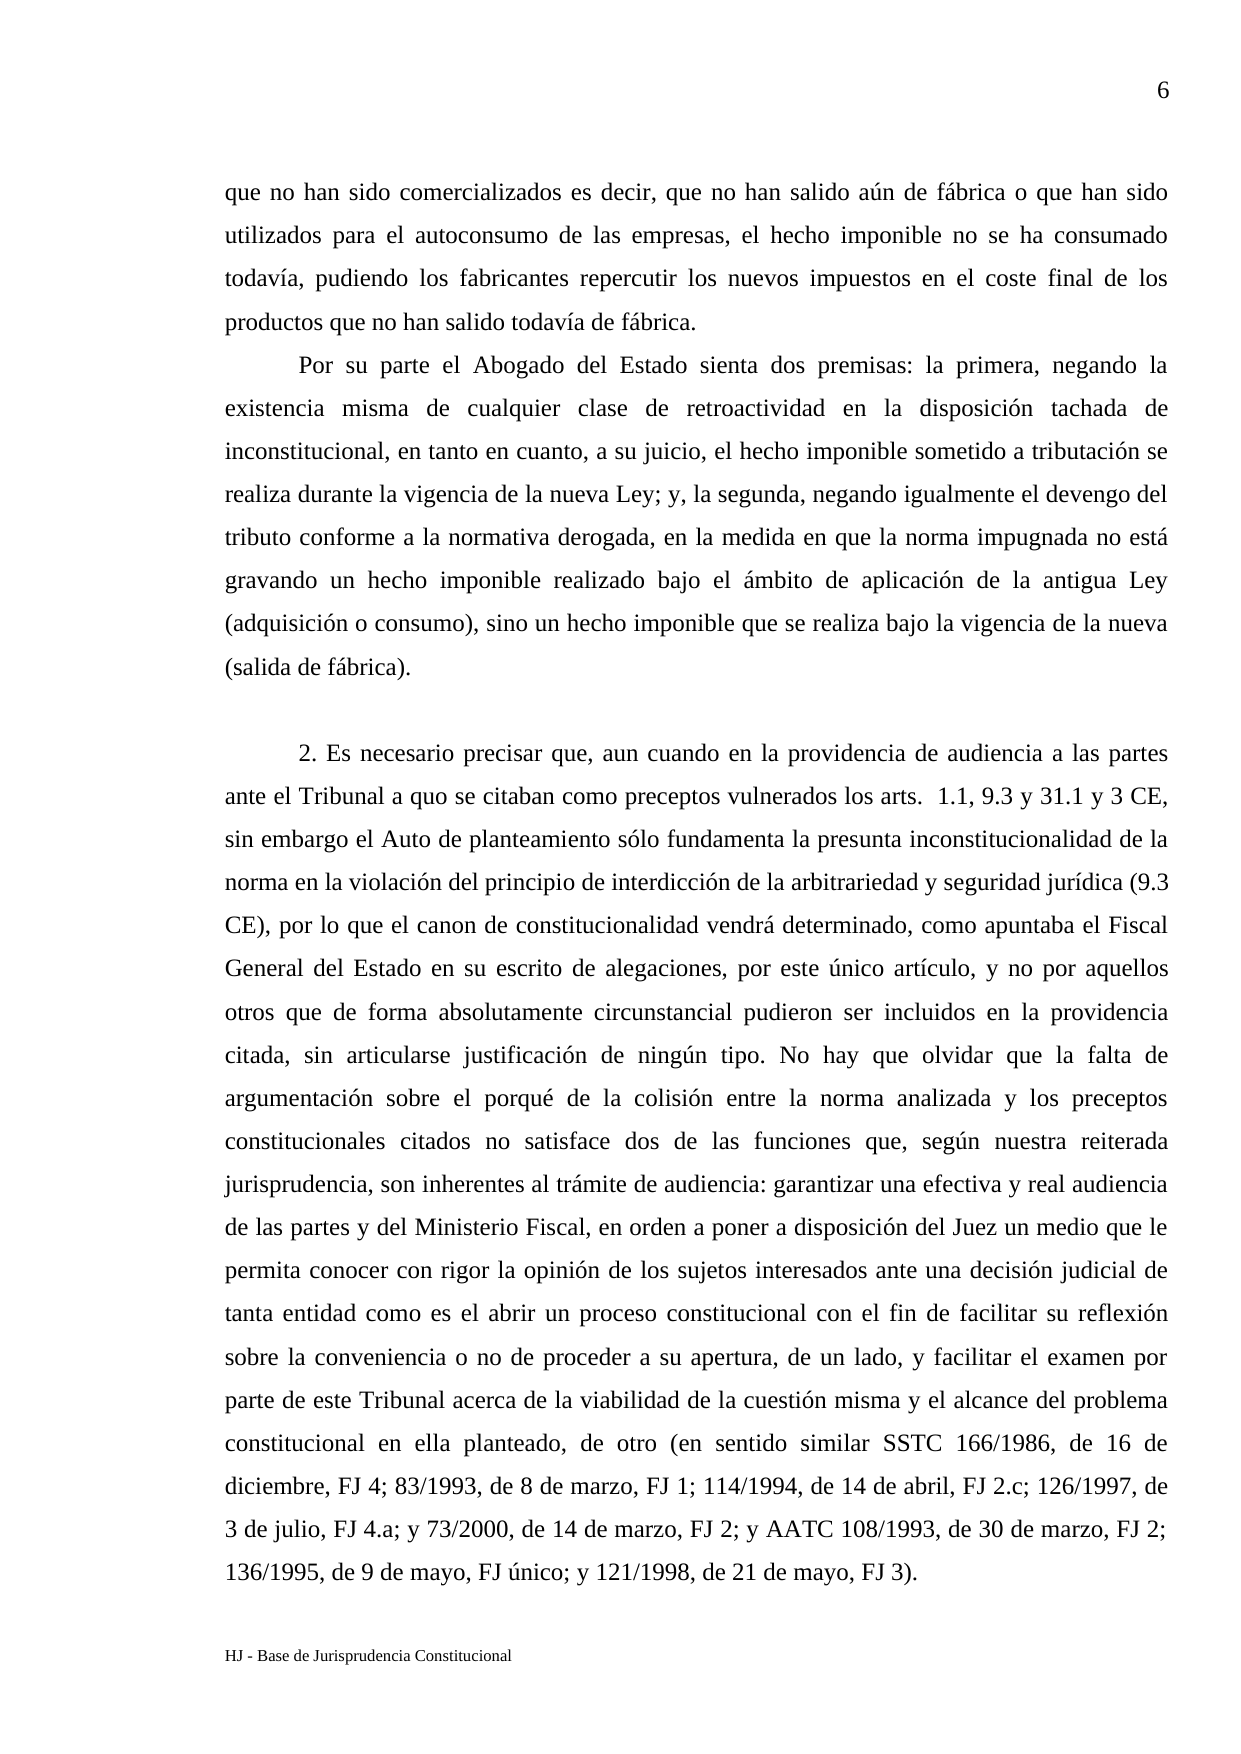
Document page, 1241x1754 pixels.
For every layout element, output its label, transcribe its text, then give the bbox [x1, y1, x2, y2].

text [224, 177, 1169, 335]
text 2. Es necesario precisar que, aun cuando en la providencia de audiencia a las partes ante el Tribunal a quo se citaban como preceptos vulnerados los arts. 1.1, 9.3 y 31.1 y 3 CE, sin embargo el Auto de planteamiento sólo fundamenta la presunta inconstitucionalidad de la norma en la violación del principio de interdicción de la arbitrariedad y seguridad jurídica (9.3 CE), por lo que el canon de constitucionalidad vendrá determinado, como apuntaba el Fiscal General del Estado en su escrito de alegaciones, por este único artículo, y no por aquellos otros que de forma absolutamente circunstancial pudieron ser incluidos en la providencia citada, sin articularse justificación de ningún tipo. No hay que olvidar que la falta de argumentación sobre el porqué de la colisión entre la norma analizada y los preceptos constitucionales citados no satisface dos de las funciones que, según nuestra reiterada jurisprudencia, son inherentes al trámite de audiencia: garantizar una efectiva y real audiencia de las partes y del Ministerio Fiscal, en orden a poner a disposición del Juez un medio que le permita conocer con rigor la opinión de los sujetos interesados ante una decisión judicial de tanta entidad como es el abrir un proceso constitucional con el fin de facilitar su reflexión sobre la conveniencia o no de proceder a su apertura, de un lado, y facilitar el examen por parte de este Tribunal acerca de la viabilidad de la cuestión misma y el alcance del problema constitucional en ella planteado, de otro (en sentido similar SSTC 166/1986, de 16 de diciembre, FJ 4; 83/1993, de 8 de marzo, FJ 1; 114/1994, de 14 de abril, FJ 2.c; 126/1997, de 3 de julio, FJ 4.a; y 73/2000, de 14 de marzo, FJ 2; y AATC 108/1993, de 30 de marzo, FJ 2; 136/1995, de 9 de mayo, FJ único; y 121/1998, de 21 de mayo, FJ 3). [224, 738, 1169, 1586]
text Por su parte el Abogado del Estado sienta dos premisas: la primera, negando la existencia misma de cualquier clase de retroactividad en la disposición tachada de inconstitucional, en tanto en cuanto, a su juicio, el hecho imponible sometido a tributación se realiza durante la vigencia de la nueva Ley; y, la segunda, negando igualmente el devengo del tributo conforme a la normativa derogada, en la medida en que la norma impugnada no está gravando un hecho imponible realizado bajo el ámbito de aplicación de la antigua Ley (adquisición o consumo), sino un hecho imponible que se realiza bajo la vigencia de la nueva (salida de fábrica). [224, 350, 1169, 680]
